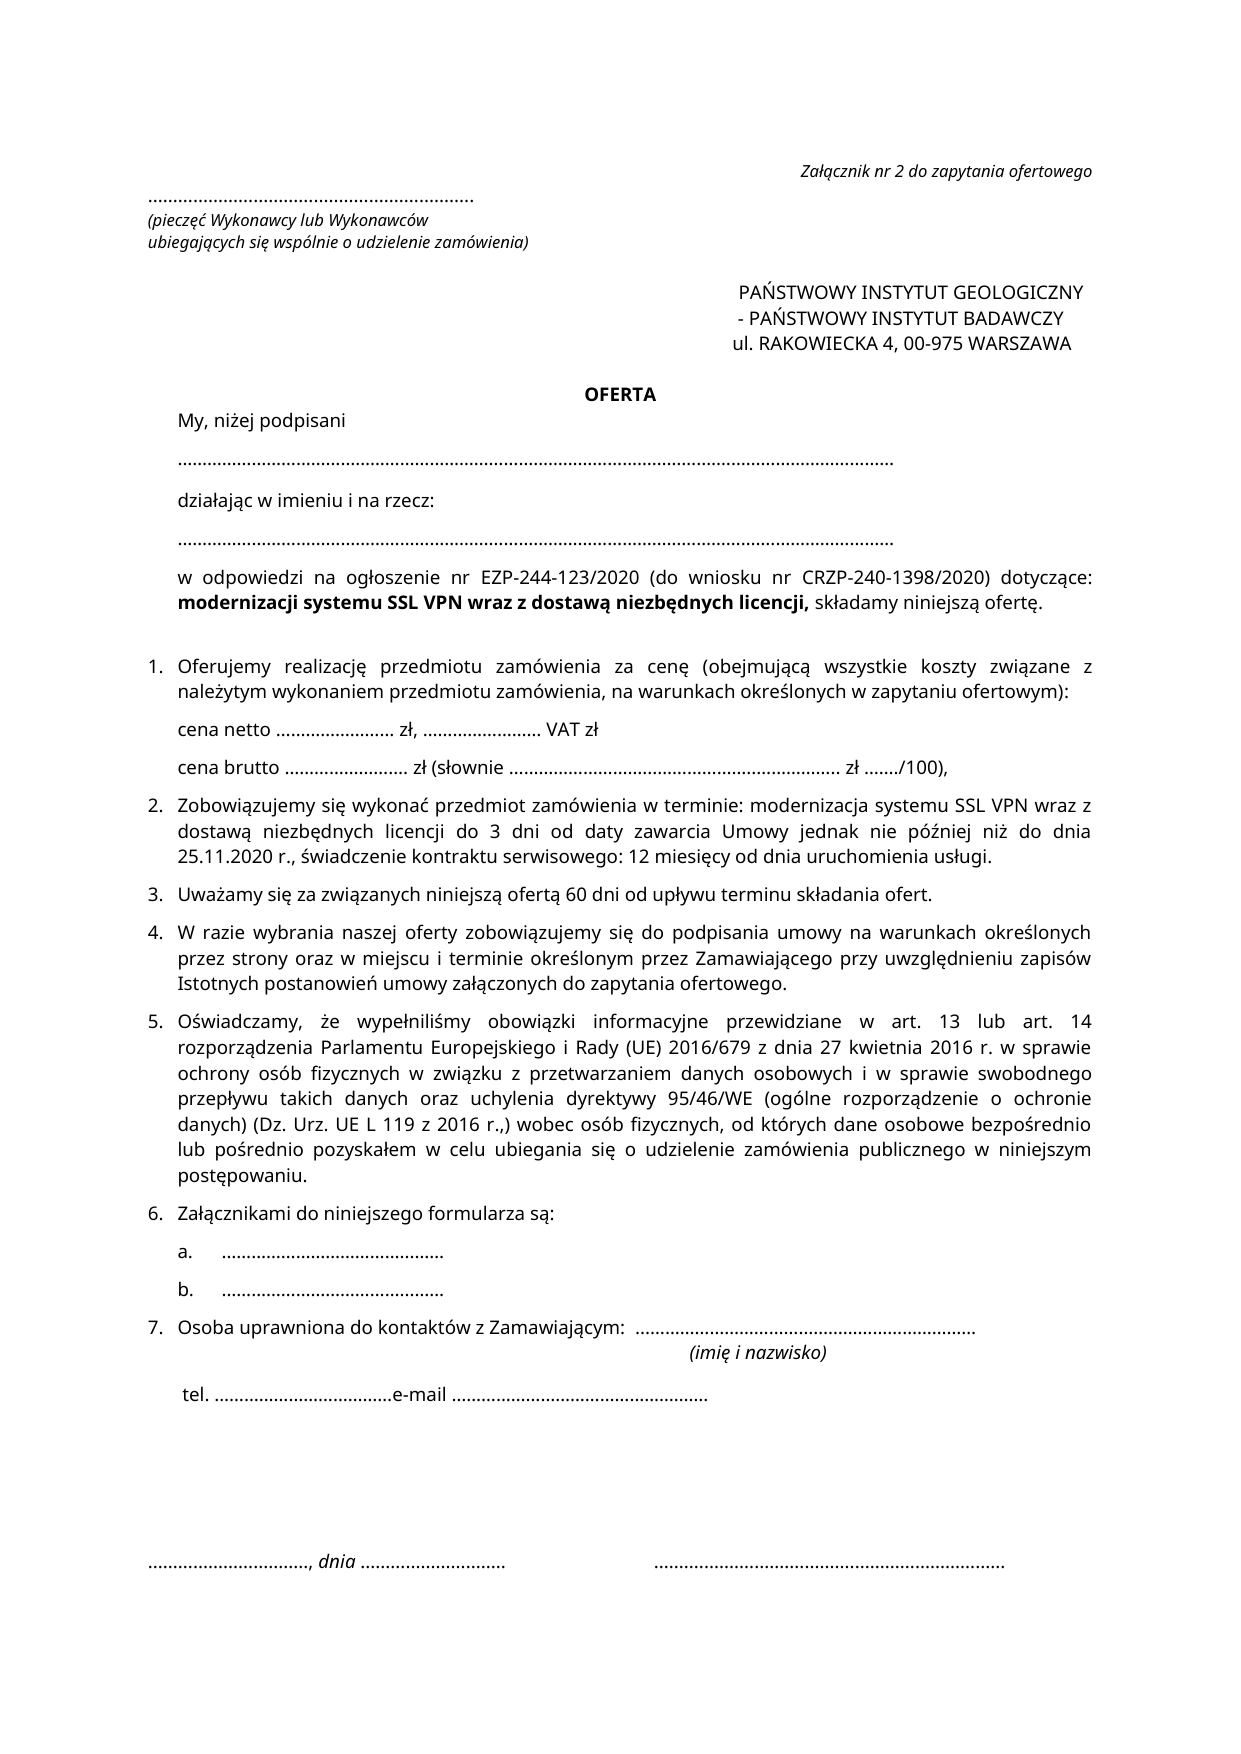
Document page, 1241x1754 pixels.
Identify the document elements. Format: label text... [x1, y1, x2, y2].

text (imię i nazwisko) [177, 1339, 943, 1365]
text (pieczęć Wykonawcy lub Wykonawców [148, 208, 1093, 231]
list Załącznikami do niniejszego formularza są: [148, 1200, 1053, 1225]
text cena brutto ……………………. zł (słownie ………………………...………………..…………….. zł ……./100), [177, 754, 1093, 780]
text - PAŃSTWOWY INSTYTUT BADAWCZY [148, 305, 1093, 330]
list Zobowiązujemy się wykonać przedmiot zamówienia w terminie: modernizacja systemu SSL VPN wraz z dostawą niezbędnych licencji do 3 dni od daty zawarcia Umowy jednak nie później niż do dnia 25.11.2020 r., świadczenie kontraktu serwisowego: 12 miesięcy od dnia uruchomienia usługi. [148, 793, 1093, 869]
list Oferujemy realizację przedmiotu zamówienia za cenę (obejmującą wszystkie koszty związane z należytym wykonaniem przedmiotu zamówienia, na warunkach określonych w zapytaniu ofertowym): [148, 653, 1093, 704]
list Uważamy się za związanych niniejszą ofertą 60 dni od upływu terminu składania ofert. [148, 882, 1053, 907]
text My, niżej podpisani [148, 407, 1053, 432]
list W razie wybrania naszej oferty zobowiązujemy się do podpisania umowy na warunkach określonych przez strony oraz w miejscu i terminie określonym przez Zamawiającego przy uwzględnieniu zapisów Istotnych postanowień umowy załączonych do zapytania ofertowego. [148, 920, 1093, 996]
text ubiegających się wspólnie o udzielenie zamówienia) [148, 231, 1093, 254]
list ………………………………...…… [177, 1276, 1053, 1301]
text ………………………………………………………………………………………………………….…………………… [148, 526, 1093, 551]
text Załącznik nr 2 do zapytania ofertowego [177, 160, 1093, 183]
text ................................................................. [148, 183, 1093, 208]
text OFERTA [148, 381, 1093, 407]
list Oświadczamy, że wypełniliśmy obowiązki informacyjne przewidziane w art. 13 lub art. 14 rozporządzenia Parlamentu Europejskiego i Rady (UE) 2016/679 z dnia 27 kwietnia 2016 r. w sprawie ochrony osób fizycznych w związku z przetwarzaniem danych osobowych i w sprawie swobodnego przepływu takich danych oraz uchylenia dyrektywy 95/46/WE (ogólne rozporządzenie o ochronie danych) (Dz. Urz. UE L 119 z 2016 r.,) wobec osób fizycznych, od których dane osobowe bezpośrednio lub pośrednio pozyskałem w celu ubiegania się o udzielenie zamówienia publicznego w niniejszym postępowaniu. [148, 1009, 1093, 1187]
text tel. ………………………………e-mail ……………………………………………. [177, 1381, 943, 1407]
list ………………………………...…… [177, 1238, 1053, 1263]
text PAŃSTWOWY INSTYTUT GEOLOGICZNY [738, 279, 1093, 305]
text ................................, dnia ............................. ...................................................................... [148, 1548, 1053, 1574]
text …………………………………………………………………………………………….………………………………… [148, 445, 1093, 471]
text w odpowiedzi na ogłoszenie nr EZP-244-123/2020 (do wniosku nr CRZP-240-1398/2020) dotyczące: modernizacji systemu SSL VPN wraz z dostawą niezbędnych licencji, składamy niniejszą ofertę. [177, 564, 1093, 615]
text cena netto …………………… zł, …………………… VAT zł [177, 717, 1093, 742]
text działając w imieniu i na rzecz: [148, 487, 1053, 513]
text ul. RAKOWIECKA 4, 00-975 WARSZAWA [148, 330, 1093, 356]
list Osoba uprawniona do kontaktów z Zamawiającym: ...………………………………………………………… [148, 1314, 1053, 1339]
